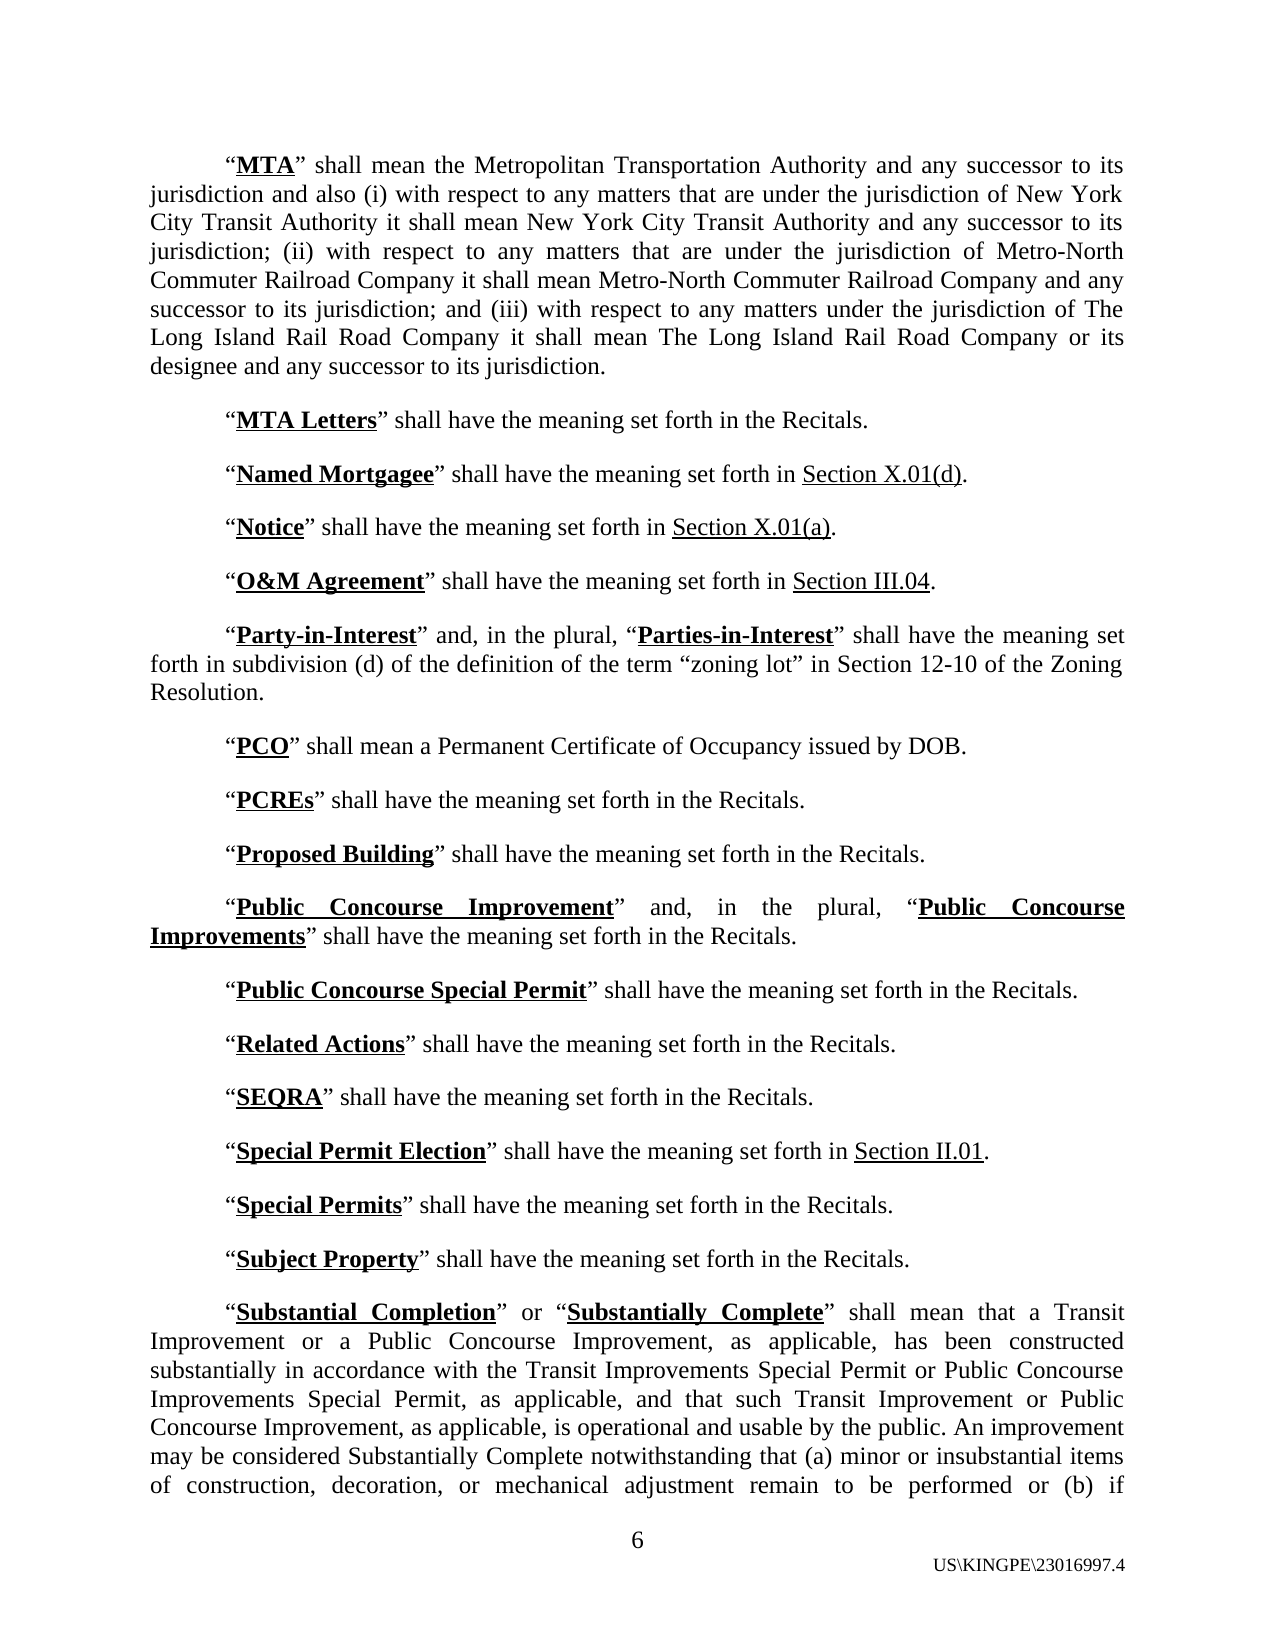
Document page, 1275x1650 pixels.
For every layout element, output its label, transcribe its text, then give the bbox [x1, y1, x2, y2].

text “Notice” shall have the meaning set forth in Section 10.01(a). [150, 512, 1125, 541]
text “Public Concourse Improvement” and, in the plural, “Public Concourse Improvements” shall have the meaning set forth in the Recitals. [150, 892, 1125, 950]
text “Special Permit Election” shall have the meaning set forth in Section 2.01. [150, 1136, 1125, 1165]
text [150, 1297, 1125, 1499]
text “PCREs” shall have the meaning set forth in the Recitals. [150, 785, 1125, 814]
text “Subject Property” shall have the meaning set forth in the Recitals. [150, 1244, 1125, 1272]
text “PCO” shall mean a Permanent Certificate of Occupancy issued by DOB. [150, 731, 1125, 760]
text “MTA” shall mean the Metropolitan Transportation Authority and any successor to its jurisdiction and also (i) with respect to any matters that are under the jurisdiction of New York City Transit Authority it shall mean New York City Transit Authority and any successor to its jurisdiction; (ii) with respect to any matters that are under the jurisdiction of Metro-North Commuter Railroad Company it shall mean Metro-North Commuter Railroad Company and any successor to its jurisdiction; and (iii) with respect to any matters under the jurisdiction of The Long Island Rail Road Company it shall mean The Long Island Rail Road Company or its designee and any successor to its jurisdiction. [150, 150, 1125, 380]
text “Proposed Building” shall have the meaning set forth in the Recitals. [150, 839, 1125, 867]
text “Party-in-Interest” and, in the plural, “Parties-in-Interest” shall have the meaning set forth in subdivision (d) of the definition of the term “zoning lot” in Section 12-10 of the Zoning Resolution. [150, 620, 1125, 706]
text “SEQRA” shall have the meaning set forth in the Recitals. [150, 1082, 1125, 1111]
text “O&M Agreement” shall have the meaning set forth in Section 3.04. [150, 566, 1125, 595]
text “Public Concourse Special Permit” shall have the meaning set forth in the Recitals. [150, 975, 1125, 1004]
text “MTA Letters” shall have the meaning set forth in the Recitals. [150, 405, 1125, 434]
text “Related Actions” shall have the meaning set forth in the Recitals. [150, 1029, 1125, 1057]
text “Named Mortgagee” shall have the meaning set forth in Section 10.01(d). [150, 459, 1125, 487]
text “Special Permits” shall have the meaning set forth in the Recitals. [150, 1190, 1125, 1219]
